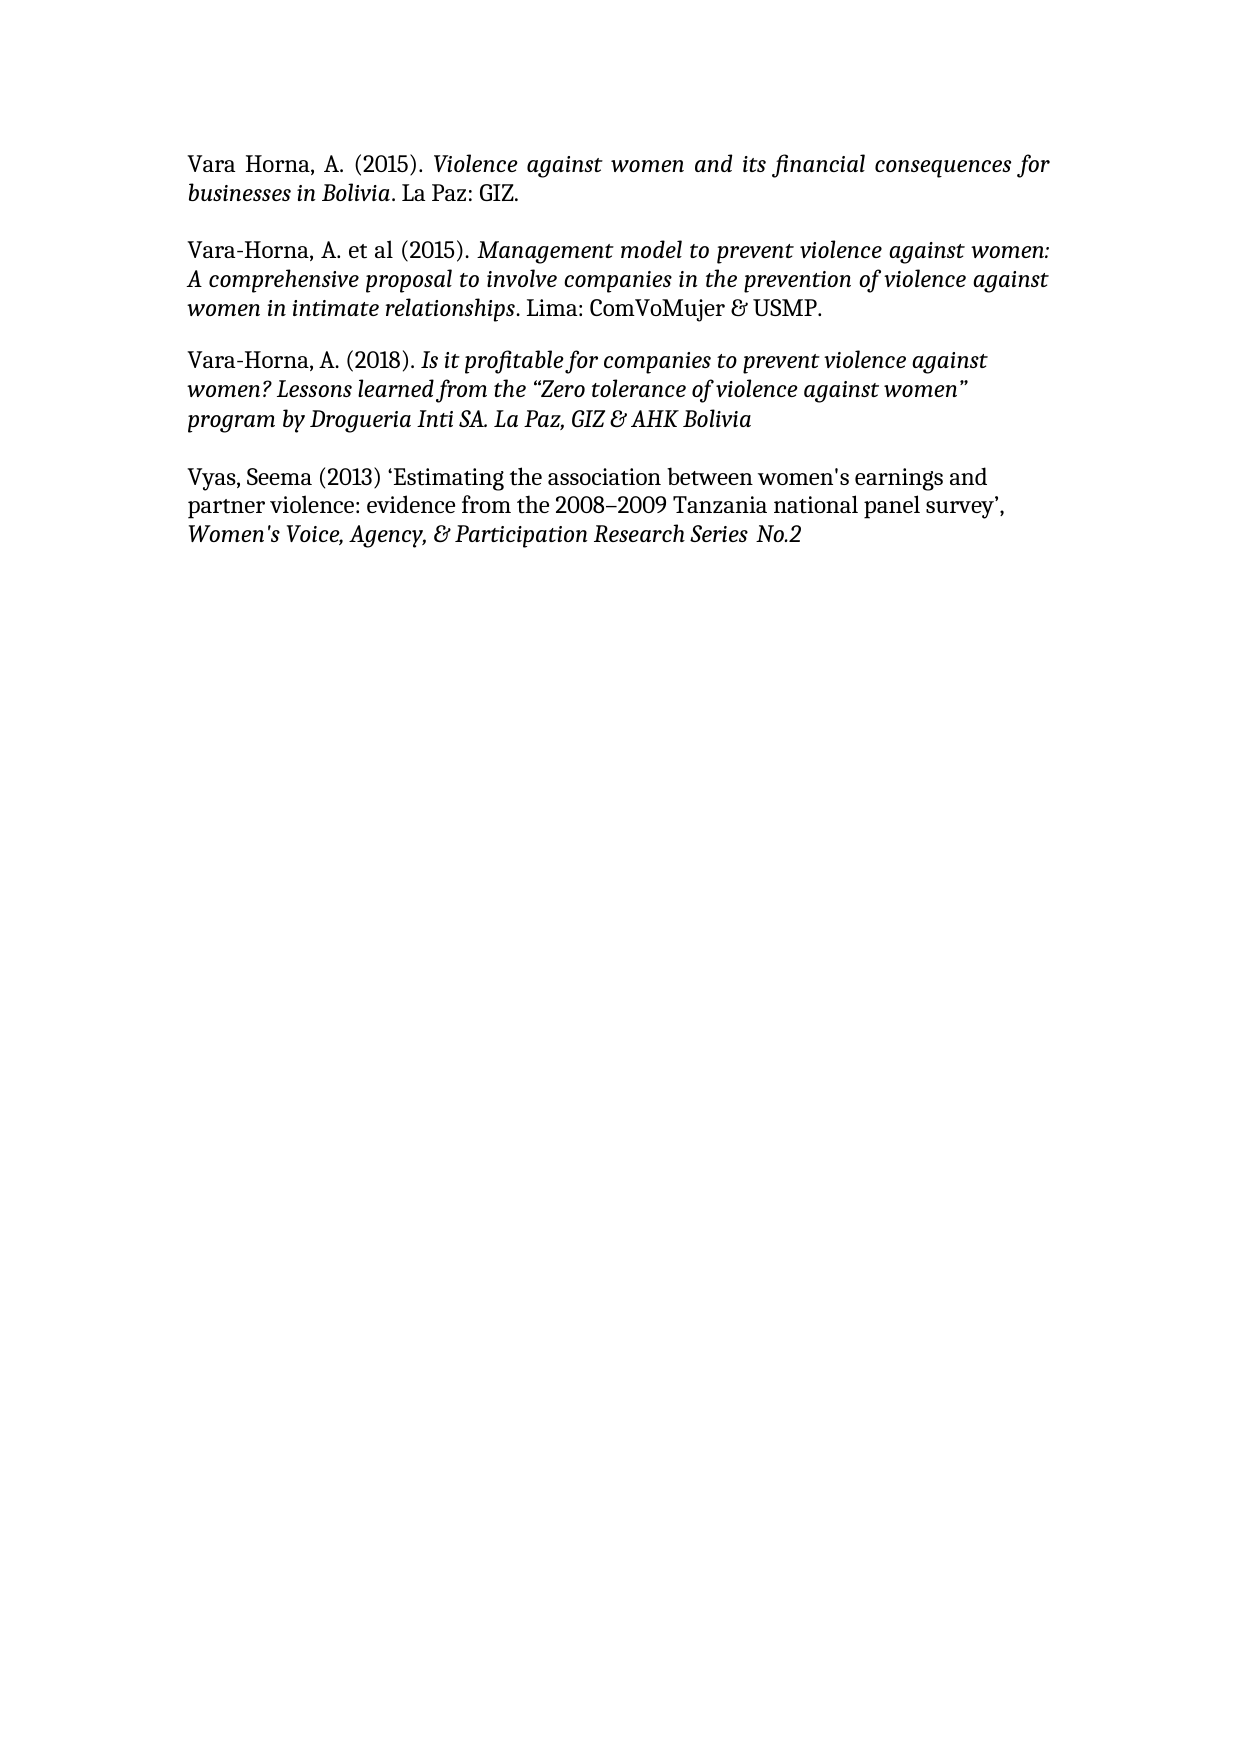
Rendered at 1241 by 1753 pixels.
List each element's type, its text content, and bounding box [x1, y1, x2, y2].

text Vara Horna, A. (2015). Violence against women and its financial consequences for businesses in Bolivia. La Paz: GIZ. [187, 150, 1053, 207]
text Vara-Horna, A. (2018). Is it profitable for companies to prevent violence against women? Lessons learned from the “Zero tolerance of violence against women” program by Drogueria Inti SA. La Paz, GIZ & AHK Bolivia [187, 346, 1053, 434]
text Vyas, Seema (2013) ‘Estimating the association between women's earnings and partner violence: evidence from the 2008–2009 Tanzania national panel survey’, Women's Voice, Agency, & Participation Research Series No.2 [187, 462, 1053, 549]
text Vara-Horna, A. et al (2015). Management model to prevent violence against women: A comprehensive proposal to involve companies in the prevention of violence against women in intimate relationships. Lima: ComVoMujer & USMP. [187, 236, 1053, 322]
